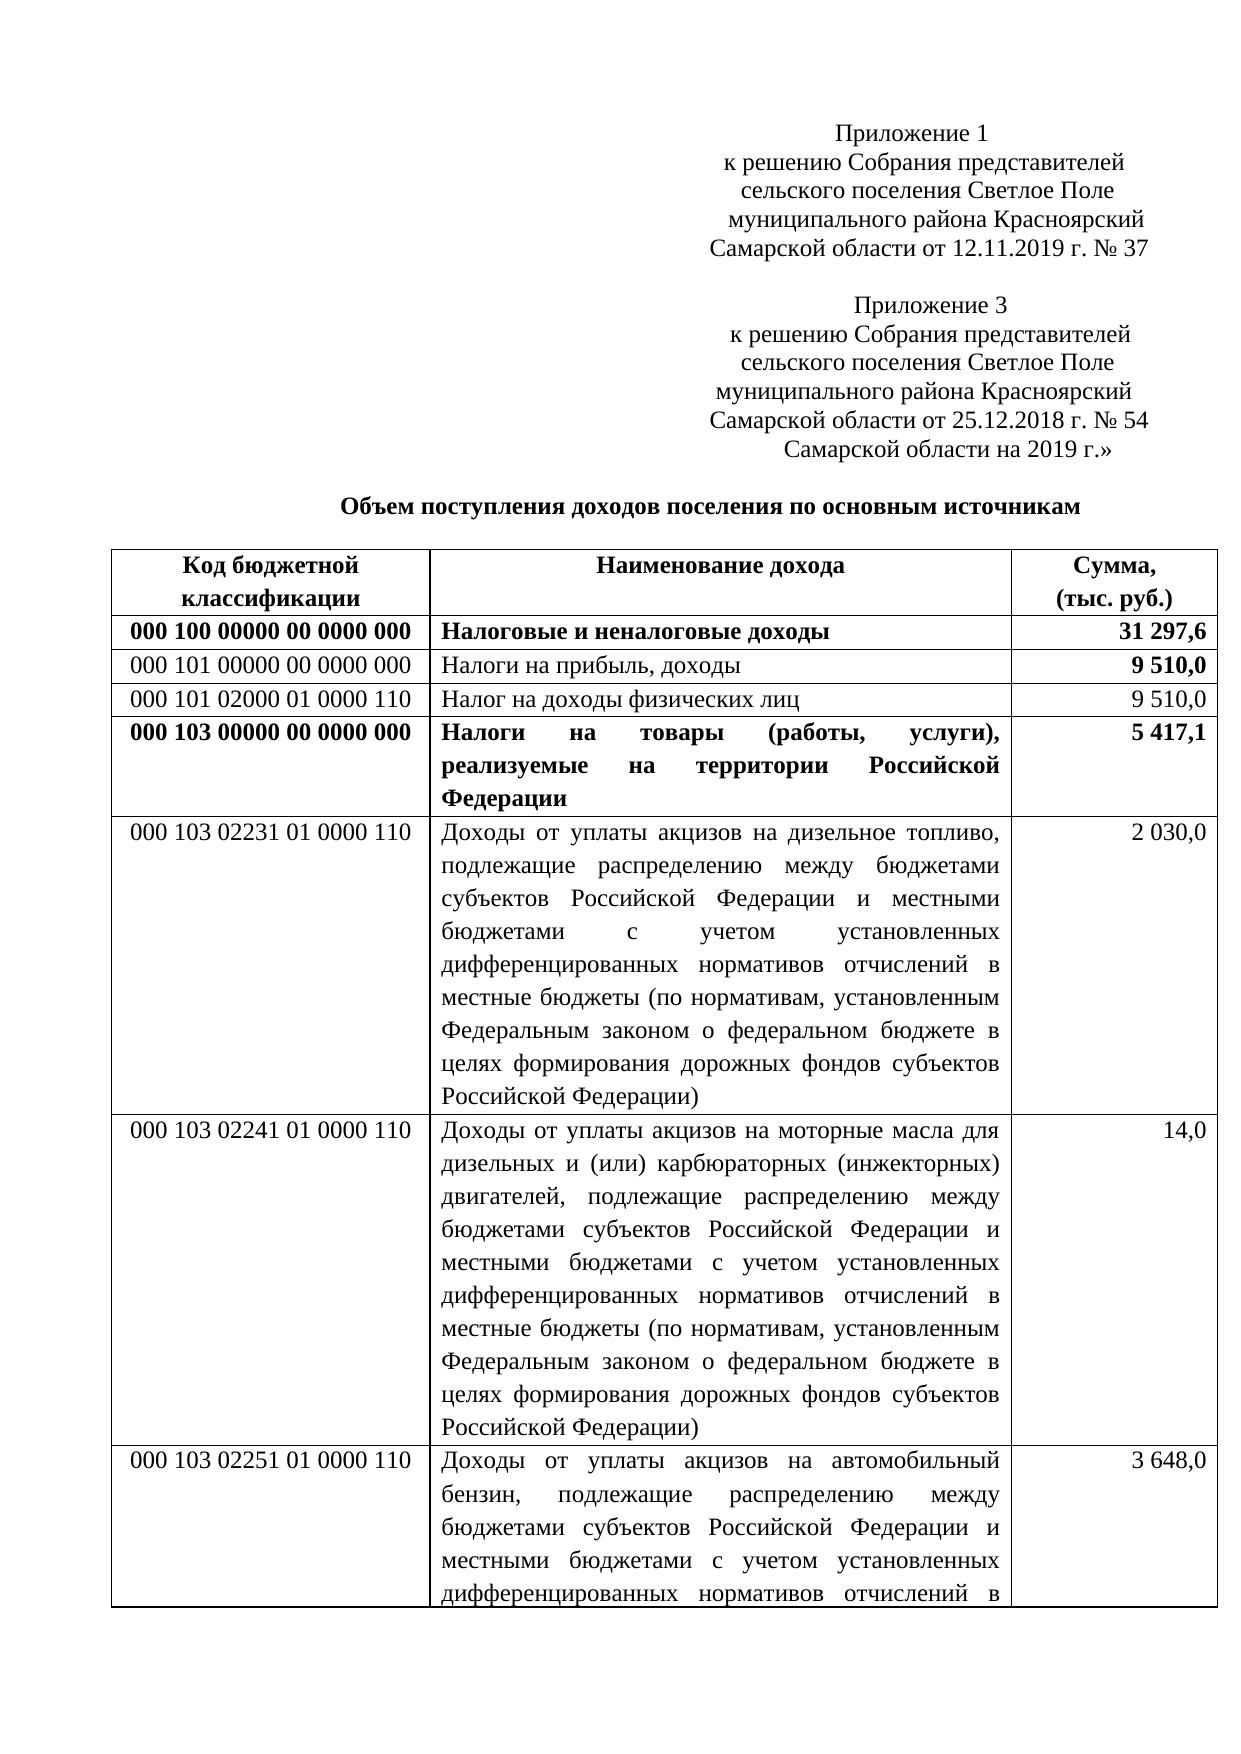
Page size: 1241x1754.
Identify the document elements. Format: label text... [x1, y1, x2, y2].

table_header Код бюджетной классификации [112, 550, 429, 615]
table_cell 14,0 [1012, 1115, 1217, 1444]
text Самарской области от 12.11.2019 г. № 37 [591, 233, 1152, 262]
table_cell 000 101 02000 01 0000 110 [112, 684, 429, 716]
table_cell Налоги на прибыль, доходы [431, 650, 1011, 683]
table_cell 3 648,0 [1012, 1446, 1217, 1606]
text Объем поступления доходов поселения по основным источникам [177, 491, 1152, 520]
text Приложение 3 [591, 290, 1152, 319]
table_cell Налог на доходы физических лиц [431, 684, 1011, 716]
text к решению Собрания представителей [591, 147, 1152, 176]
text сельского поселения Светлое Поле [591, 347, 1152, 376]
text Приложение 1 [591, 118, 1152, 147]
text сельского поселения Светлое Поле [591, 176, 1152, 204]
table_cell 9 510,0 [1012, 650, 1217, 683]
table_cell 000 103 02231 01 0000 110 [112, 817, 429, 1114]
text муниципального района Красноярский [591, 376, 1152, 405]
table_cell 000 103 02241 01 0000 110 [112, 1115, 429, 1444]
table_cell 000 101 00000 00 0000 000 [112, 650, 429, 683]
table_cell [112, 1446, 429, 1606]
table_cell 9 510,0 [1012, 684, 1217, 716]
table_cell 5 417,1 [1012, 717, 1217, 816]
table_header Наименование дохода [431, 550, 1011, 615]
text к решению Собрания представителей [591, 319, 1152, 347]
table_cell Налоговые и неналоговые доходы [431, 616, 1011, 649]
text муниципального района Красноярский [591, 204, 1152, 233]
table_cell 31 297,6 [1012, 616, 1217, 649]
table_cell Налоги на товары (работы, услуги), реализуемые на территории Российской Федерации [431, 717, 1011, 816]
table_cell 000 100 00000 00 0000 000 [112, 616, 429, 649]
text Самарской области от 25.12.2018 г. № 54 [591, 405, 1152, 434]
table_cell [431, 1446, 1011, 1606]
table_cell 000 103 00000 00 0000 000 [112, 717, 429, 816]
text Самарской области на 2019 г.» [177, 434, 1152, 462]
table_cell 2 030,0 [1012, 817, 1217, 1114]
table_cell Доходы от уплаты акцизов на дизельное топливо, подлежащие распределению между бюджетами субъектов Российской Федерации и местными бюджетами с учетом установленных дифференцированных нормативов отчислений в местные бюджеты (по нормативам, установленным Федеральным законом о федеральном бюджете в целях формирования дорожных фондов субъектов Российской Федерации) [431, 817, 1011, 1114]
table_cell Доходы от уплаты акцизов на моторные масла для дизельных и (или) карбюраторных (инжекторных) двигателей, подлежащие распределению между бюджетами субъектов Российской Федерации и местными бюджетами с учетом установленных дифференцированных нормативов отчислений в местные бюджеты (по нормативам, установленным Федеральным законом о федеральном бюджете в целях формирования дорожных фондов субъектов Российской Федерации) [431, 1115, 1011, 1444]
table_header Сумма, (тыс. руб.) [1012, 550, 1217, 615]
